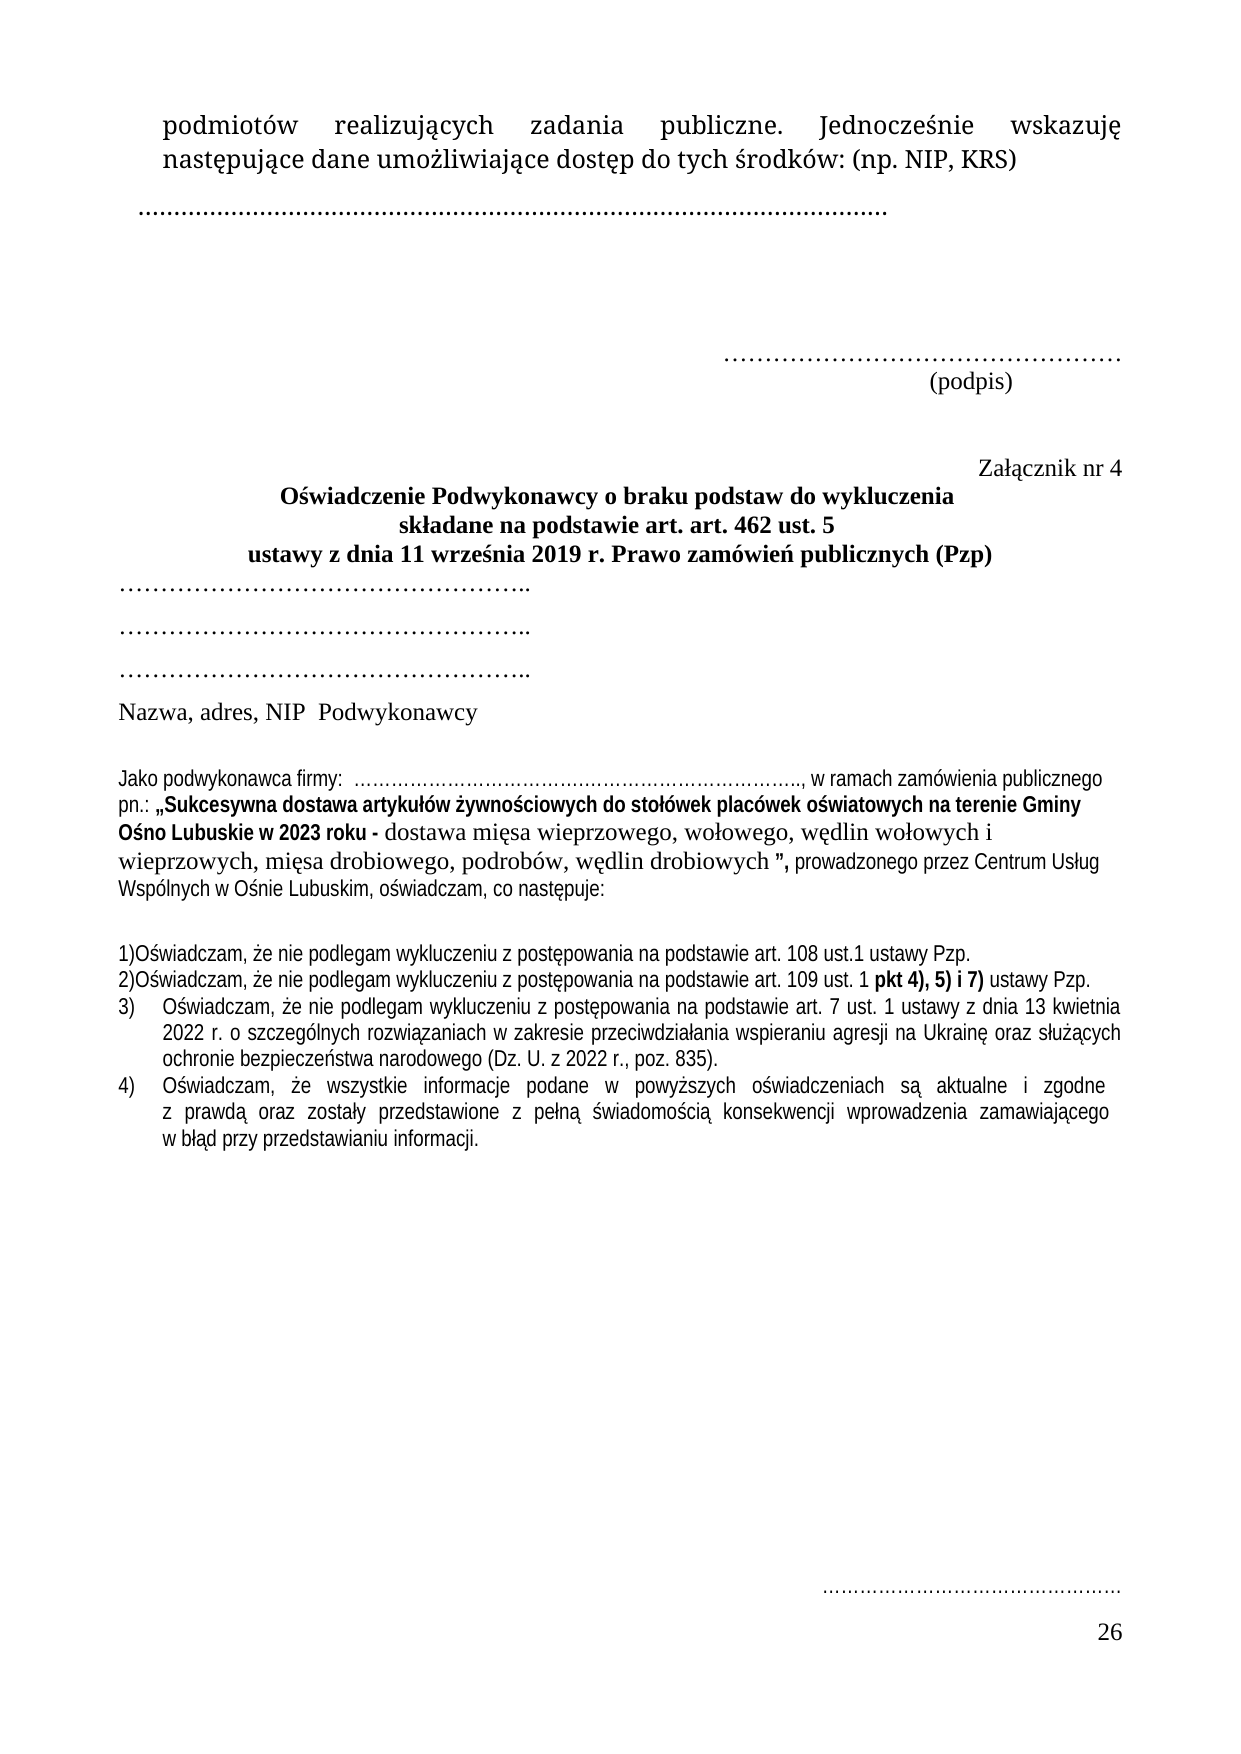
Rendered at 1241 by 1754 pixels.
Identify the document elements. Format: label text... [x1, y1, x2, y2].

text Oświadczenie Podwykonawcy o braku podstaw do wykluczenia składane na podstawie art. art. 462 ust. 5 ustawy z dnia 11 września 2019 r. Prawo zamówień publicznych (Pzp) [118, 481, 1122, 568]
list Oświadczam, że nie podlegam wykluczeniu z postępowania na podstawie art. 108 ust.1 ustawy Pzp. [118, 940, 1122, 966]
text Nazwa, adres, NIP Podwykonawcy [118, 697, 1122, 726]
text …………………………………………………………………………………………… [118, 188, 1122, 223]
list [125, 108, 1122, 176]
text ………………………………………….. [118, 568, 1122, 596]
text Załącznik nr 4 [118, 453, 1122, 481]
list Oświadczam, że nie podlegam wykluczeniu z postępowania na podstawie art. 7 ust. 1 ustawy z dnia 13 kwietnia 2022 r. o szczególnych rozwiązaniach w zakresie przeciwdziałania wspieraniu agresji na Ukrainę oraz służących ochronie bezpieczeństwa narodowego (Dz. U. z 2022 r., poz. 835). [118, 993, 1122, 1072]
text ………………………………………….. [118, 654, 1122, 683]
text ………………………………………….. [118, 611, 1122, 639]
text (podpis) [856, 366, 1122, 395]
text Jako podwykonawca firmy: ……………………………….…………………………….., w ramach zamówienia publicznego pn.: „Sukcesywna dostawa artykułów żywnościowych do stołówek placówek oświatowych na terenie Gminy Ośno Lubuskie w 2023 roku - dostawa mięsa wieprzowego, wołowego, wędlin wołowych i wieprzowych, mięsa drobiowego, podrobów, wędlin drobiowych ”, prowadzonego przez Centrum Usług Wspólnych w Ośnie Lubuskim, oświadczam, co następuje: [118, 764, 1122, 901]
list Oświadczam, że wszystkie informacje podane w powyższych oświadczeniach są aktualne i zgodne z prawdą oraz zostały przedstawione z pełną świadomością konsekwencji wprowadzenia zamawiającego w błąd przy przedstawianiu informacji. [118, 1072, 1122, 1151]
list Oświadczam, że nie podlegam wykluczeniu z postępowania na podstawie art. 109 ust. 1 pkt 4), 5) i 7) ustawy Pzp. [118, 966, 1122, 993]
text ………………………………………… [118, 338, 1122, 366]
text ………………………………………… [118, 1572, 1122, 1599]
